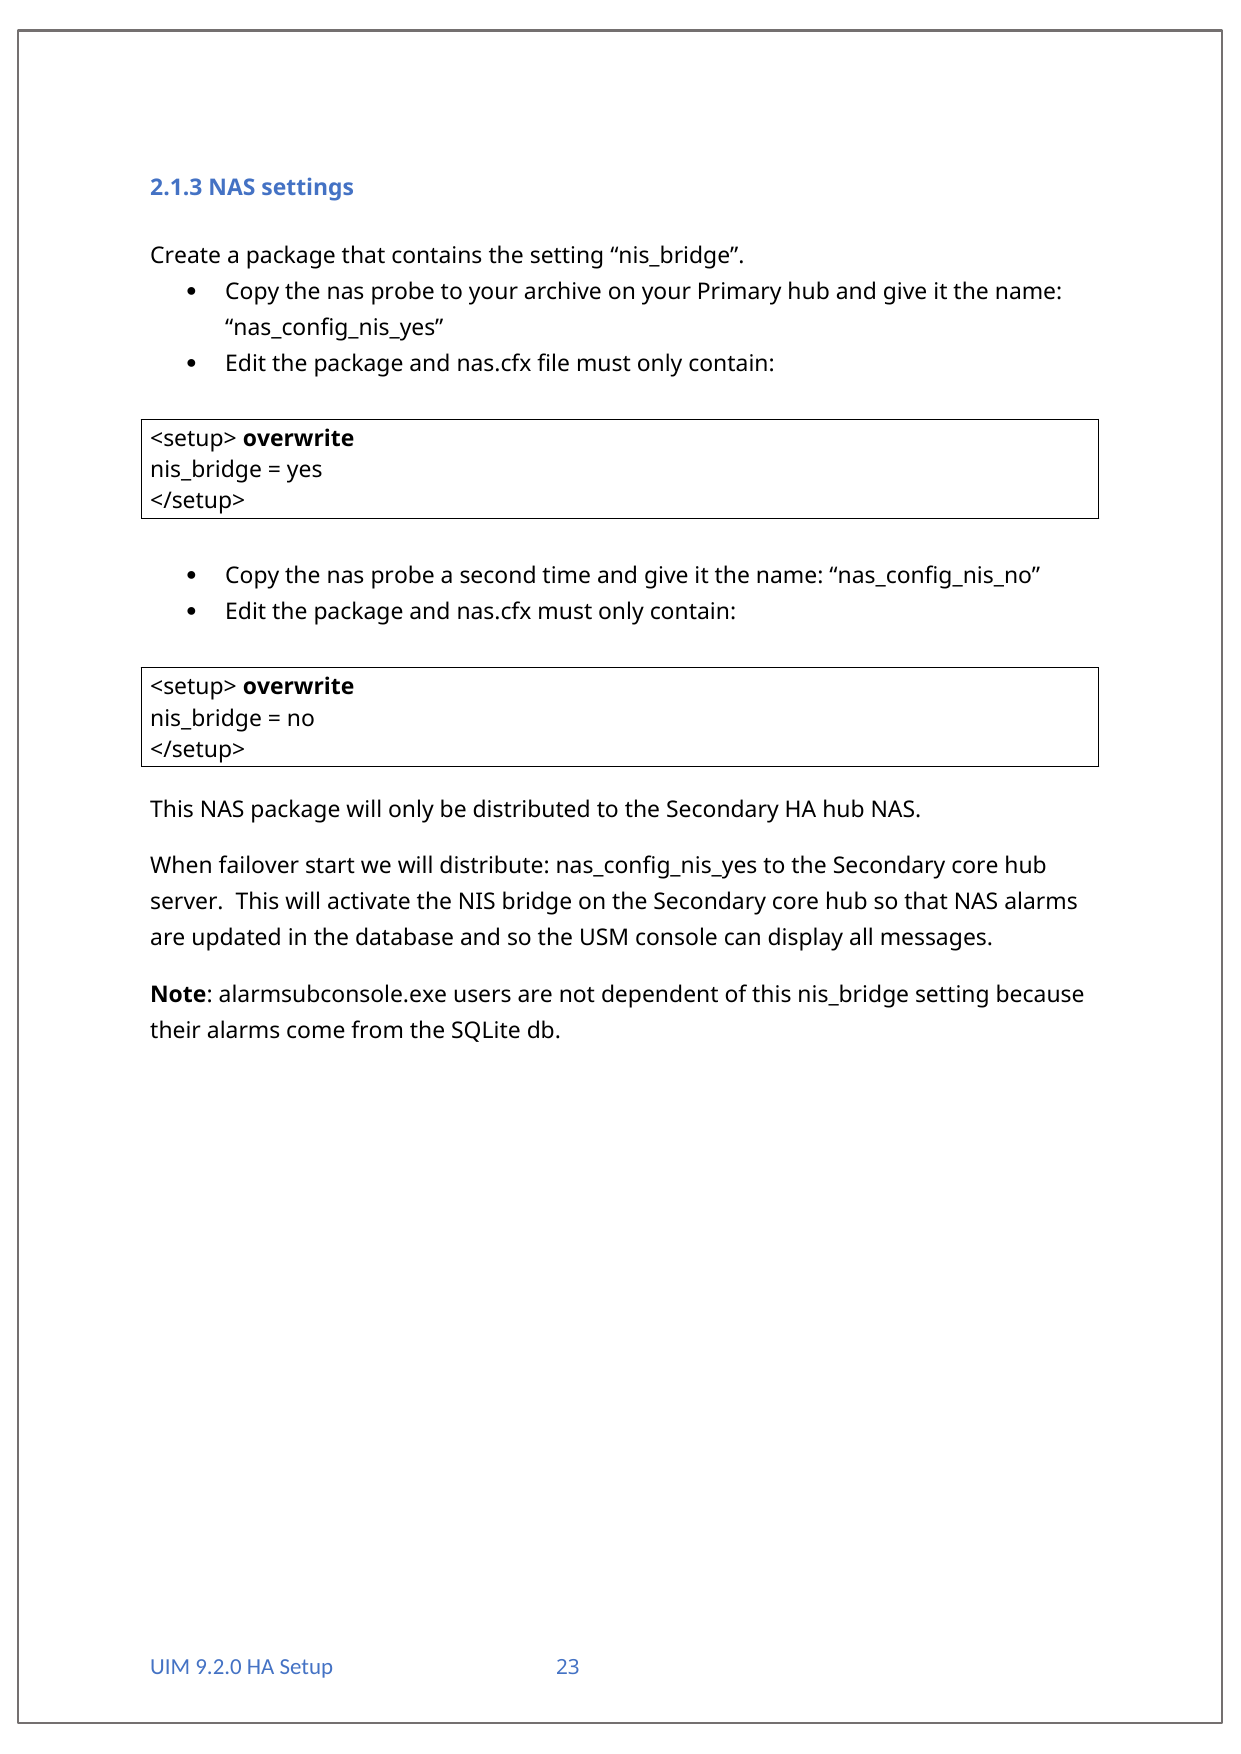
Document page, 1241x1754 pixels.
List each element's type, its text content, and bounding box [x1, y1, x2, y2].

text Note: alarmsubconsole.exe users are not dependent of this nis_bridge setting because their alarms come from the SQLite db. [150, 978, 1090, 1045]
subtitle 2.1.3 NAS settings [150, 171, 1090, 202]
list nis_bridge = yes [150, 453, 1090, 481]
list nis_bridge = no [150, 701, 1090, 729]
list Copy the nas probe a second time and give it the name: “nas_config_nis_no” [187, 559, 1090, 591]
text When failover start we will distribute: nas_config_nis_yes to the Secondary core hub server. This will activate the NIS bridge on the Secondary core hub so that NAS alarms are updated in the database and so the USM console can display all messages. [150, 849, 1090, 952]
list </setup> [142, 729, 1098, 766]
list Edit the package and nas.cfx must only contain: [187, 595, 1090, 626]
list <setup> overwrite [142, 668, 1098, 701]
list Edit the package and nas.cfx file must only contain: [187, 347, 1090, 378]
list Create a package that contains the setting “nis_bridge”. [150, 239, 1090, 270]
list <setup> overwrite [142, 420, 1098, 453]
list Copy the nas probe to your archive on your Primary hub and give it the name: “nas_config_nis_yes” [187, 275, 1090, 342]
list </setup> [142, 481, 1098, 518]
text This NAS package will only be distributed to the Secondary HA hub NAS. [150, 793, 1090, 824]
